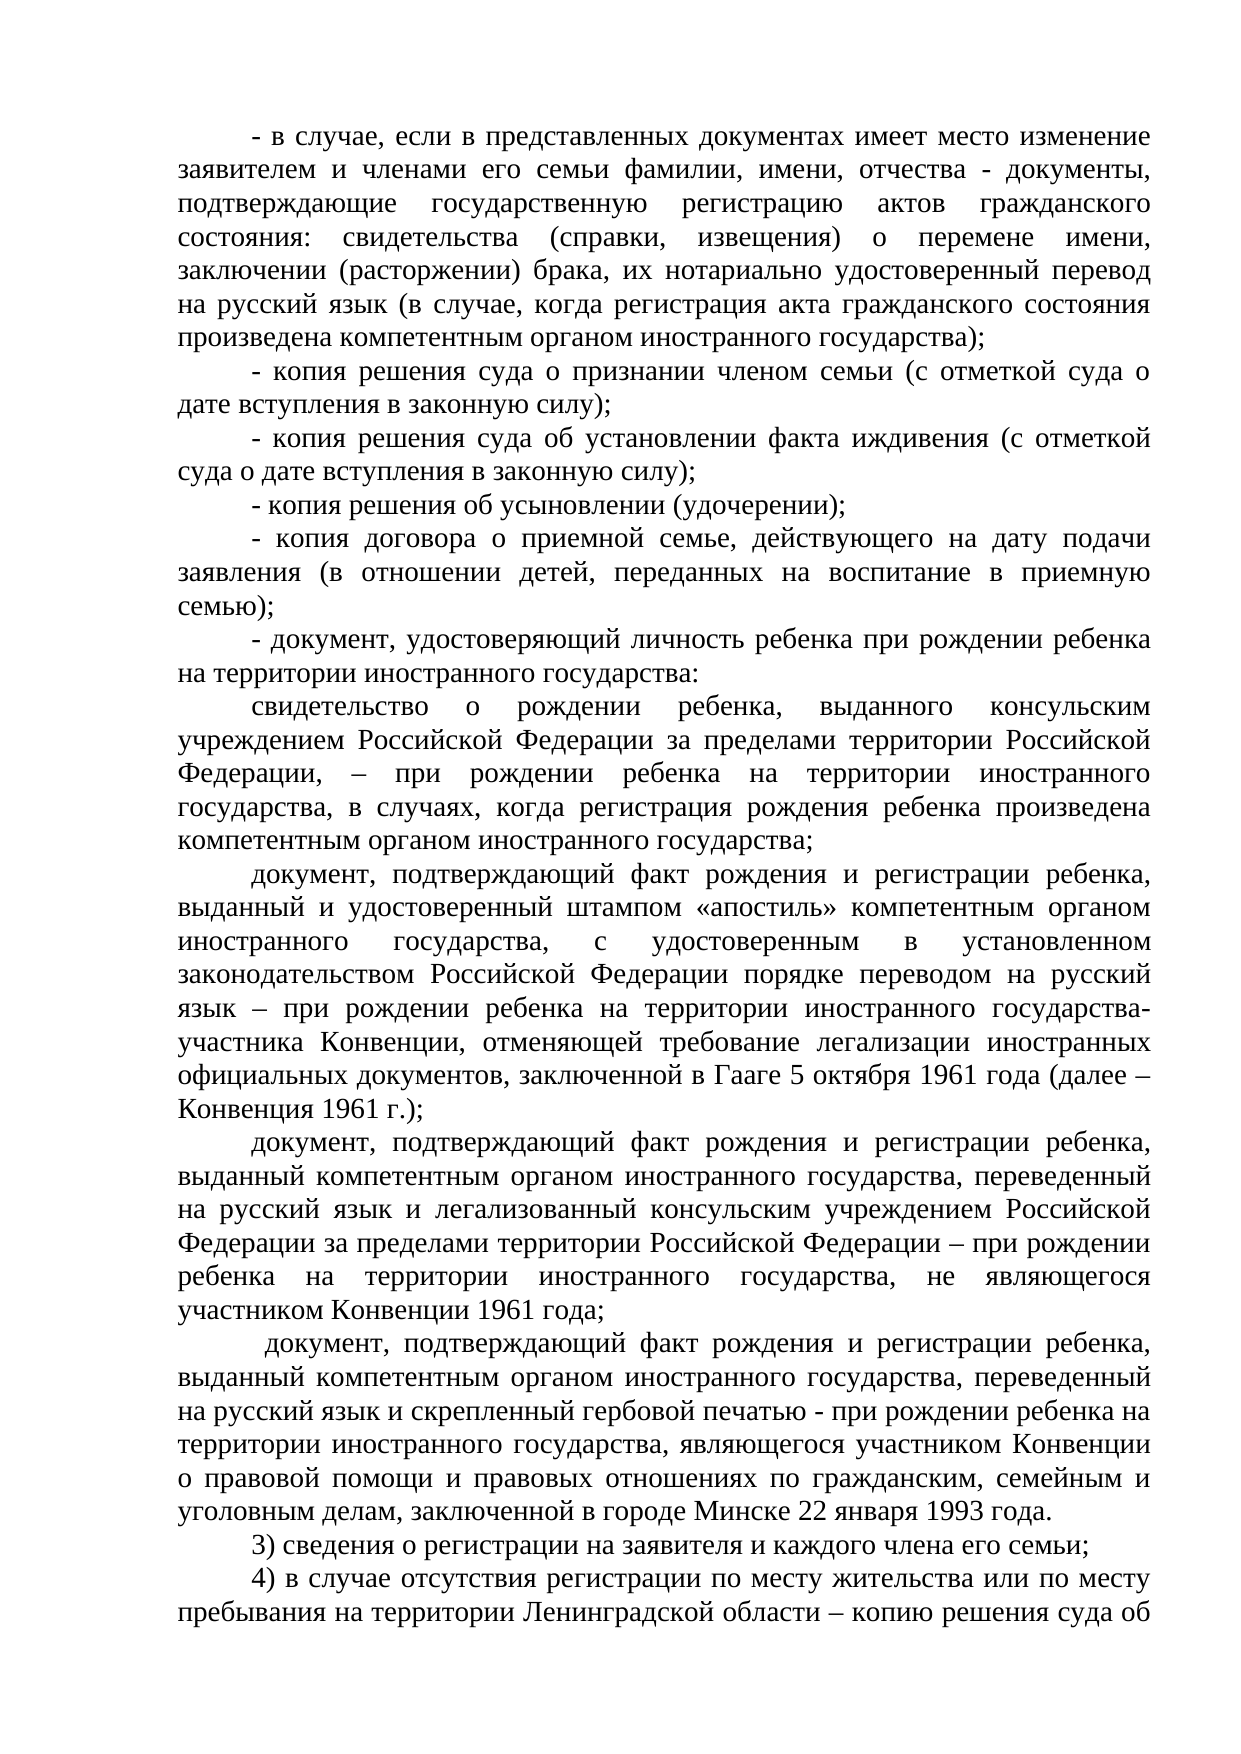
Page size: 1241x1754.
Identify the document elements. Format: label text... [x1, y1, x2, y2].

text - копия решения суда об установлении факта иждивения (с отметкой суда о дате вступления в законную силу); [177, 420, 1152, 487]
text - копия договора о приемной семье, действующего на дату подачи заявления (в отношении детей, переданных на воспитание в приемную семью); [177, 521, 1152, 621]
text - копия решения суда о признании членом семьи (с отметкой суда о дате вступления в законную силу); [177, 353, 1152, 420]
text документ, подтверждающий факт рождения и регистрации ребенка, выданный и удостоверенный штампом «апостиль» компетентным органом иностранного государства, с удостоверенным в установленном законодательством Российской Федерации порядке переводом на русский язык – при рождении ребенка на территории иностранного государства-участника Конвенции, отменяющей требование легализации иностранных официальных документов, заключенной в Гааге 5 октября 1961 года (далее – Конвенция 1961 г.); [177, 856, 1152, 1124]
text - копия решения об усыновлении (удочерении); [177, 487, 1152, 521]
text свидетельство о рождении ребенка, выданного консульским учреждением Российской Федерации за пределами территории Российской Федерации, – при рождении ребенка на территории иностранного государства, в случаях, когда регистрация рождения ребенка произведена компетентным органом иностранного государства; [177, 688, 1152, 856]
text документ, подтверждающий факт рождения и регистрации ребенка, выданный компетентным органом иностранного государства, переведенный на русский язык и легализованный консульским учреждением Российской Федерации за пределами территории Российской Федерации – при рождении ребенка на территории иностранного государства, не являющегося участником Конвенции 1961 года; [177, 1124, 1152, 1326]
text - документ, удостоверяющий личность ребенка при рождении ребенка на территории иностранного государства: [177, 621, 1152, 688]
text 3) сведения о регистрации на заявителя и каждого члена его семьи; [177, 1527, 1152, 1560]
text - в случае, если в представленных документах имеет место изменение заявителем и членами его семьи фамилии, имени, отчества - документы, подтверждающие государственную регистрацию актов гражданского состояния: свидетельства (справки, извещения) о перемене имени, заключении (расторжении) брака, их нотариально удостоверенный перевод на русский язык (в случае, когда регистрация акта гражданского состояния произведена компетентным органом иностранного государства); [177, 118, 1152, 353]
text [177, 1560, 1152, 1627]
text документ, подтверждающий факт рождения и регистрации ребенка, выданный компетентным органом иностранного государства, переведенный на русский язык и скрепленный гербовой печатью - при рождении ребенка на территории иностранного государства, являющегося участником Конвенции о правовой помощи и правовых отношениях по гражданским, семейным и уголовным делам, заключенной в городе Минске 22 января 1993 года. [177, 1326, 1152, 1527]
